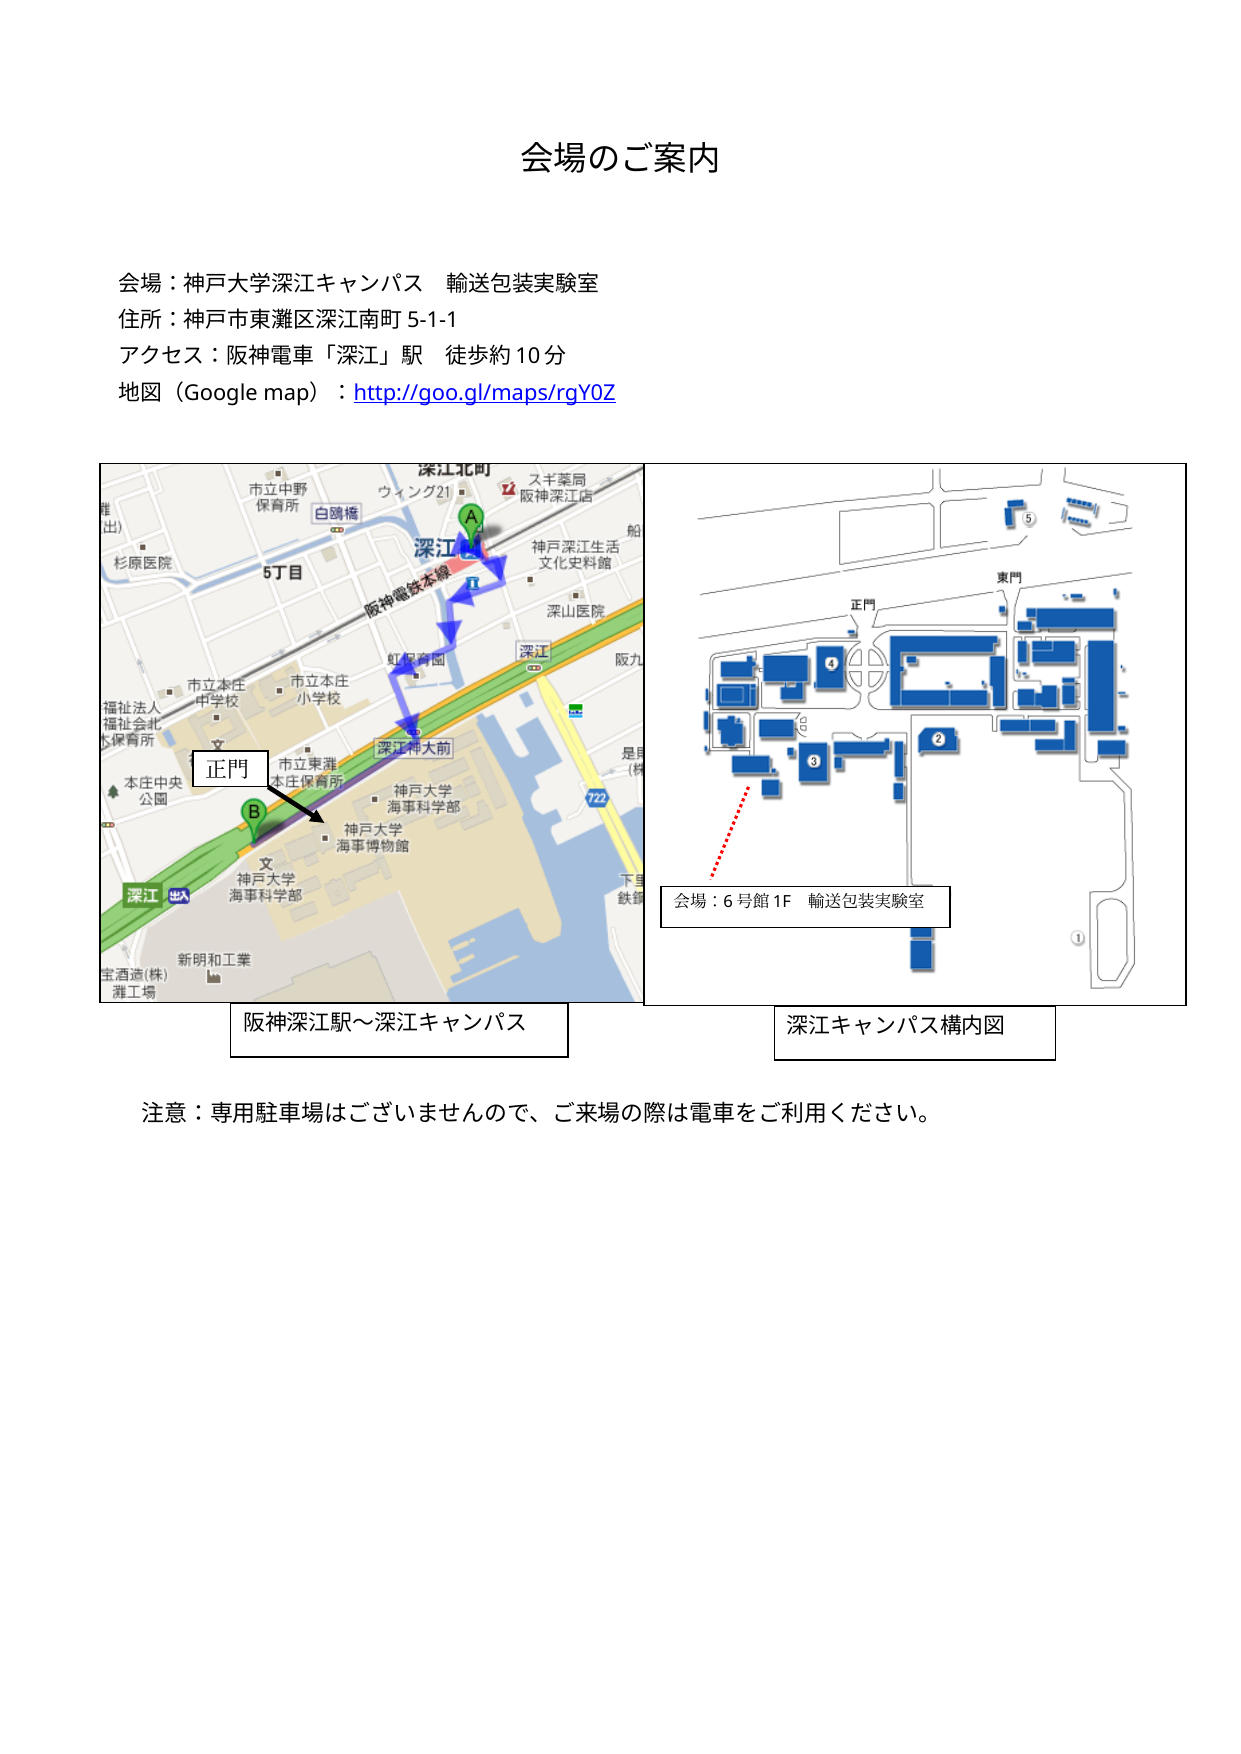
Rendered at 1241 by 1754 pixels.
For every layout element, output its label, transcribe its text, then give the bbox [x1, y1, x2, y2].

text 地図（Google map）：http://goo.gl/maps/rgY0Z [118, 372, 1122, 408]
text 注意：専用駐車場はございませんので、ご来場の際は電車をご利用ください。 [118, 1093, 1122, 1129]
text アクセス：阪神電車「深江」駅 徒歩約10分 [118, 336, 1122, 372]
picture [101, 464, 643, 1002]
text 住所：神戸市東灘区深江南町5-1-1 [118, 300, 1122, 336]
picture [645, 464, 1185, 1005]
text 会場：神戸大学深江キャンパス 輸送包装実験室 [118, 264, 1122, 300]
text 会場のご案内 [118, 120, 1122, 192]
